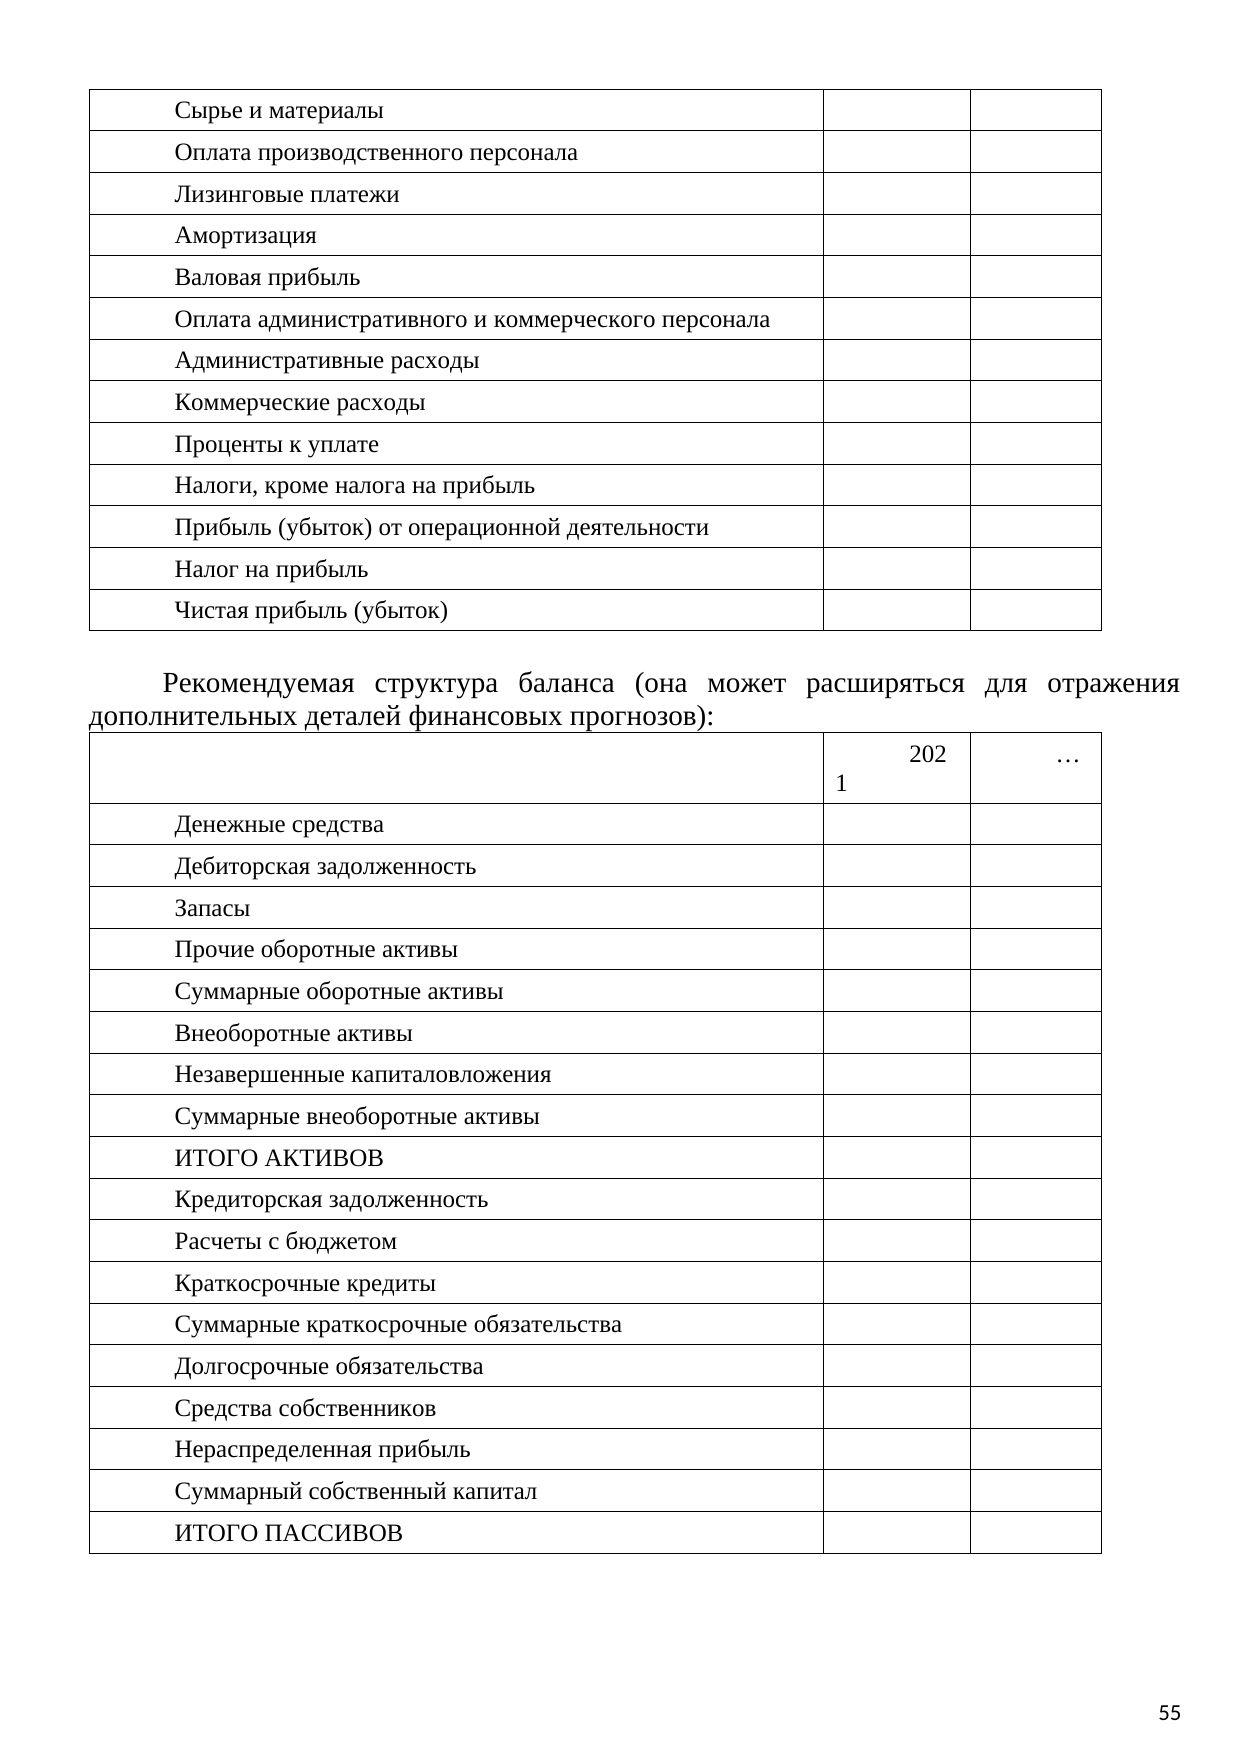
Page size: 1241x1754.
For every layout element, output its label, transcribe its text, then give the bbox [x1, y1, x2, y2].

table_cell [824, 340, 970, 380]
table_cell Лизинговые платежи [90, 173, 823, 214]
table_cell [824, 506, 970, 547]
table_cell [971, 90, 1101, 130]
table_cell [971, 173, 1101, 214]
table_cell [971, 1304, 1101, 1344]
table_header … [971, 733, 1101, 802]
table_cell [824, 298, 970, 339]
table_cell [824, 1012, 970, 1052]
table_cell [824, 804, 970, 844]
table_cell Прибыль (убыток) от операционной деятельности [90, 506, 823, 547]
table_cell Суммарные внеоборотные активы [90, 1095, 823, 1136]
table_cell Денежные средства [90, 804, 823, 844]
table_cell [971, 340, 1101, 380]
table_cell [971, 845, 1101, 886]
table_cell [824, 970, 970, 1011]
table_cell [971, 1470, 1101, 1511]
table_cell [971, 1262, 1101, 1302]
table_cell Суммарные краткосрочные обязательства [90, 1304, 823, 1344]
text Рекомендуемая структура баланса (она может расширяться для отражения дополнительных деталей финансовых прогнозов): [89, 665, 1181, 732]
table_cell [824, 256, 970, 297]
table_cell [971, 1054, 1101, 1094]
table_cell Проценты к уплате [90, 423, 823, 464]
table_cell [971, 1220, 1101, 1261]
table_cell [971, 1387, 1101, 1427]
table_cell [824, 1095, 970, 1136]
table_cell [971, 804, 1101, 844]
table_cell Налог на прибыль [90, 548, 823, 589]
table_cell ИТОГО ПАССИВОВ [90, 1512, 823, 1552]
table_cell Налоги, кроме налога на прибыль [90, 465, 823, 505]
table_cell [971, 590, 1101, 630]
table_cell Долгосрочные обязательства [90, 1345, 823, 1386]
table_cell [824, 1387, 970, 1427]
table_cell Средства собственников [90, 1387, 823, 1427]
table_cell Запасы [90, 887, 823, 927]
table_cell [824, 1470, 970, 1511]
table_cell [971, 1137, 1101, 1177]
table_cell Суммарный собственный капитал [90, 1470, 823, 1511]
table_cell [824, 845, 970, 886]
table_cell [824, 929, 970, 969]
table_cell [824, 423, 970, 464]
table_cell [971, 256, 1101, 297]
table_cell [824, 1179, 970, 1219]
table_cell [824, 1429, 970, 1469]
table_cell Сырье и материалы [90, 90, 823, 130]
table_cell [824, 465, 970, 505]
table_cell [824, 131, 970, 172]
table_cell Кредиторская задолженность [90, 1179, 823, 1219]
table_cell [971, 1345, 1101, 1386]
table_cell [824, 1137, 970, 1177]
table_cell Незавершенные капиталовложения [90, 1054, 823, 1094]
table_cell [824, 1345, 970, 1386]
table_cell [824, 887, 970, 927]
table_cell Краткосрочные кредиты [90, 1262, 823, 1302]
table_cell Расчеты с бюджетом [90, 1220, 823, 1261]
table_header [90, 733, 823, 802]
table_cell Нераспределенная прибыль [90, 1429, 823, 1469]
table_cell [971, 381, 1101, 422]
table_cell [971, 970, 1101, 1011]
table_cell [971, 548, 1101, 589]
table_cell [971, 1512, 1101, 1552]
table_header 2021 [824, 733, 970, 802]
table_cell [824, 1304, 970, 1344]
table_cell [824, 173, 970, 214]
table_cell [971, 1095, 1101, 1136]
table_cell Прочие оборотные активы [90, 929, 823, 969]
table_cell [971, 423, 1101, 464]
table_cell Коммерческие расходы [90, 381, 823, 422]
table_cell [971, 1429, 1101, 1469]
table_cell Валовая прибыль [90, 256, 823, 297]
table_cell [824, 215, 970, 255]
table_cell Административные расходы [90, 340, 823, 380]
table_cell [824, 1054, 970, 1094]
table_cell [971, 215, 1101, 255]
table_cell Оплата производственного персонала [90, 131, 823, 172]
table_cell [971, 1012, 1101, 1052]
table_cell [824, 1220, 970, 1261]
table_cell [824, 90, 970, 130]
table_cell [971, 131, 1101, 172]
table_cell ИТОГО АКТИВОВ [90, 1137, 823, 1177]
table_cell [824, 548, 970, 589]
table_cell [971, 298, 1101, 339]
table_cell Внеоборотные активы [90, 1012, 823, 1052]
table_cell Чистая прибыль (убыток) [90, 590, 823, 630]
table_cell Дебиторская задолженность [90, 845, 823, 886]
table_cell [824, 590, 970, 630]
table_cell [824, 1262, 970, 1302]
table_cell [971, 929, 1101, 969]
table_cell [971, 506, 1101, 547]
table_cell Амортизация [90, 215, 823, 255]
table_cell Суммарные оборотные активы [90, 970, 823, 1011]
table_cell [971, 1179, 1101, 1219]
table_cell [971, 465, 1101, 505]
table_cell [824, 1512, 970, 1552]
table_cell [971, 887, 1101, 927]
table_cell Оплата административного и коммерческого персонала [90, 298, 823, 339]
table_cell [824, 381, 970, 422]
